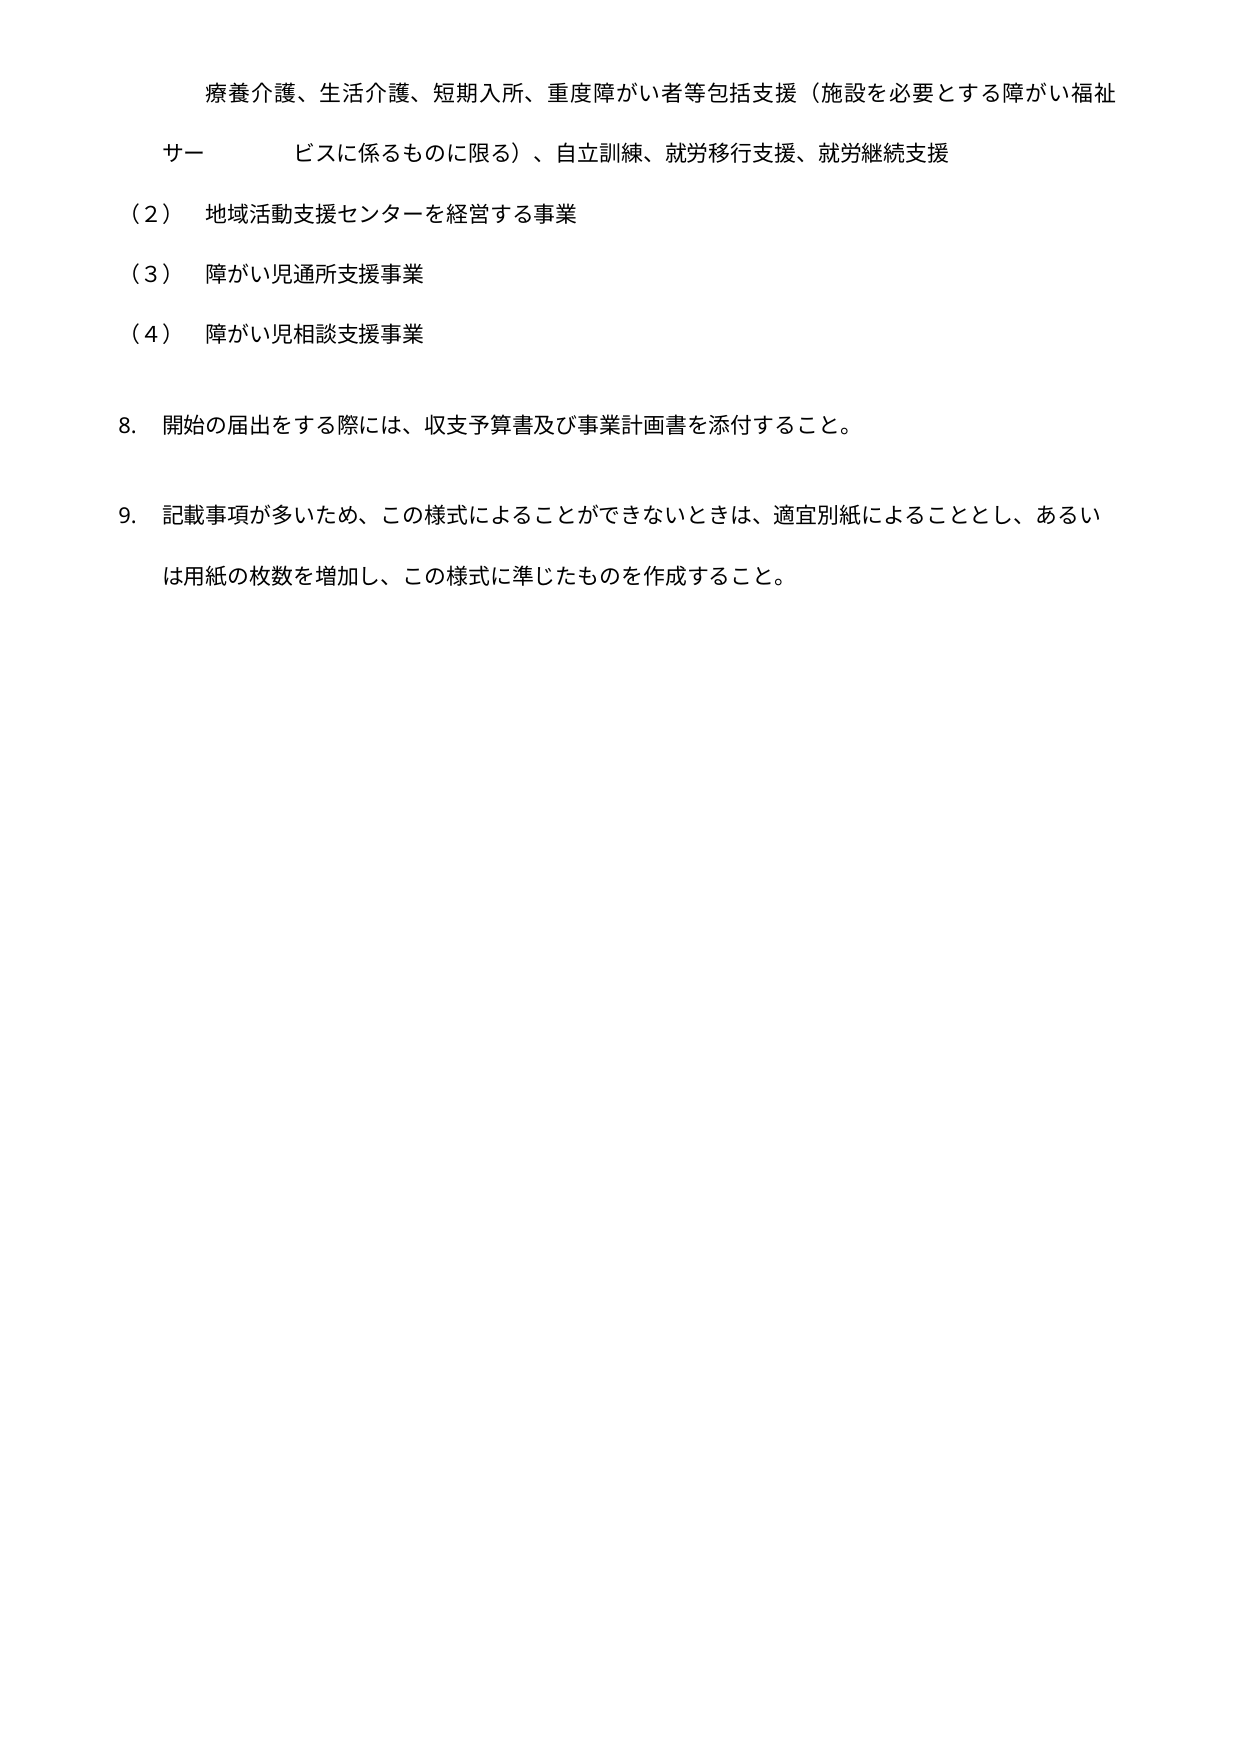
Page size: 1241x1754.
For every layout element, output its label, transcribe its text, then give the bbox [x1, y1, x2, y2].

text （４） 障がい児相談支援事業 [118, 303, 1118, 363]
list 記載事項が多いため、この様式によることができないときは、適宜別紙によることとし、あるい [118, 484, 1118, 545]
text （３） 障がい児通所支援事業 [118, 243, 1118, 303]
list 地域活動支援センターを経営する事業 [118, 182, 1118, 243]
text 療養介護、生活介護、短期入所、重度障がい者等包括支援（施設を必要とする障がい福祉サー ビスに係るものに限る）、自立訓練、就労移行支援、就労継続支援 [162, 61, 1118, 182]
text は用紙の枚数を増加し、この様式に準じたものを作成すること。 [118, 545, 1118, 605]
list 開始の届出をする際には、収支予算書及び事業計画書を添付すること。 [118, 394, 1118, 454]
